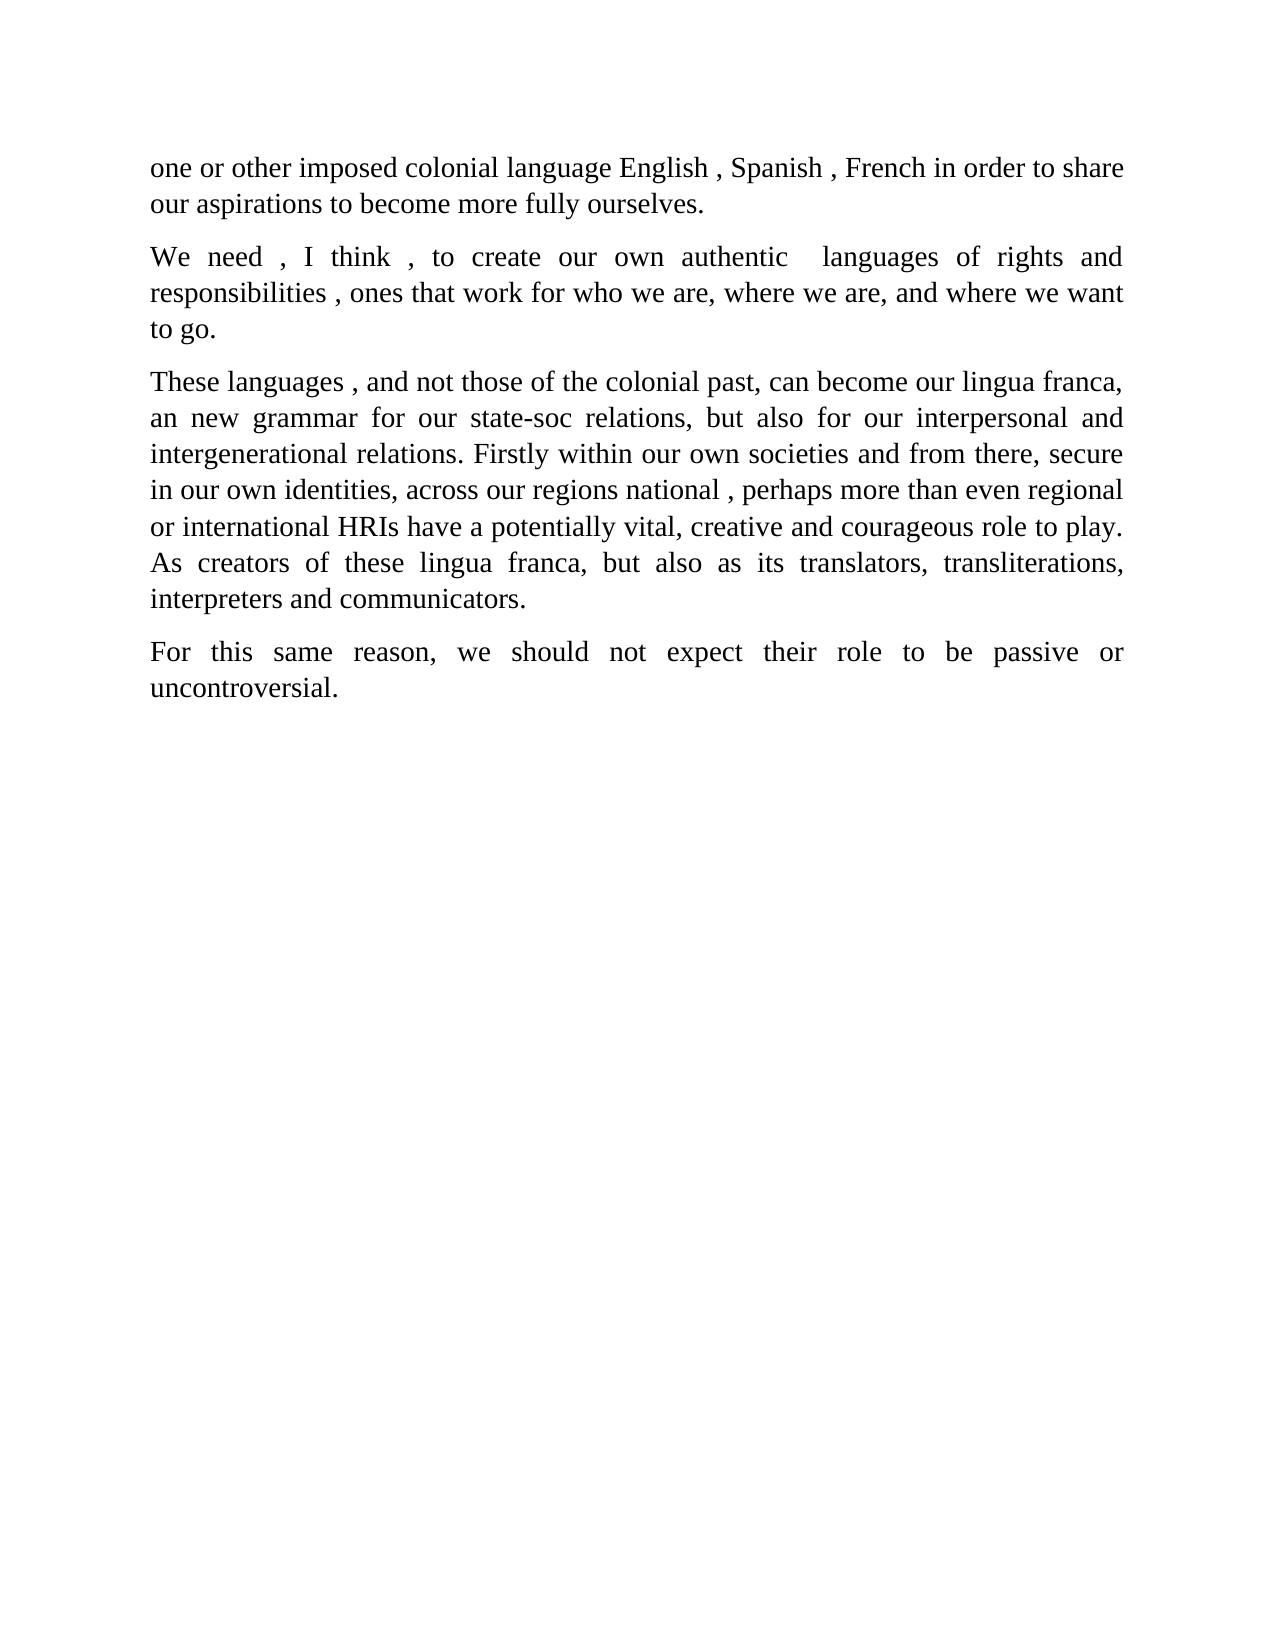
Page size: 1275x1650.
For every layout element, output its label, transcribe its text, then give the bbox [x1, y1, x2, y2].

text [150, 150, 1125, 220]
text These languages , and not those of the colonial past, can become our lingua franca, an new grammar for our state-soc relations, but also for our interpersonal and intergenerational relations. Firstly within our own societies and from there, secure in our own identities, across our regions national , perhaps more than even regional or international HRIs have a potentially vital, creative and courageous role to play. As creators of these lingua franca, but also as its translators, transliterations, interpreters and communicators. [150, 364, 1125, 614]
text For this same reason, we should not expect their role to be passive or uncontroversial. [150, 634, 1125, 703]
text We need , I think , to create our own authentic languages of rights and responsibilities , ones that work for who we are, where we are, and where we want to go. [150, 239, 1125, 345]
